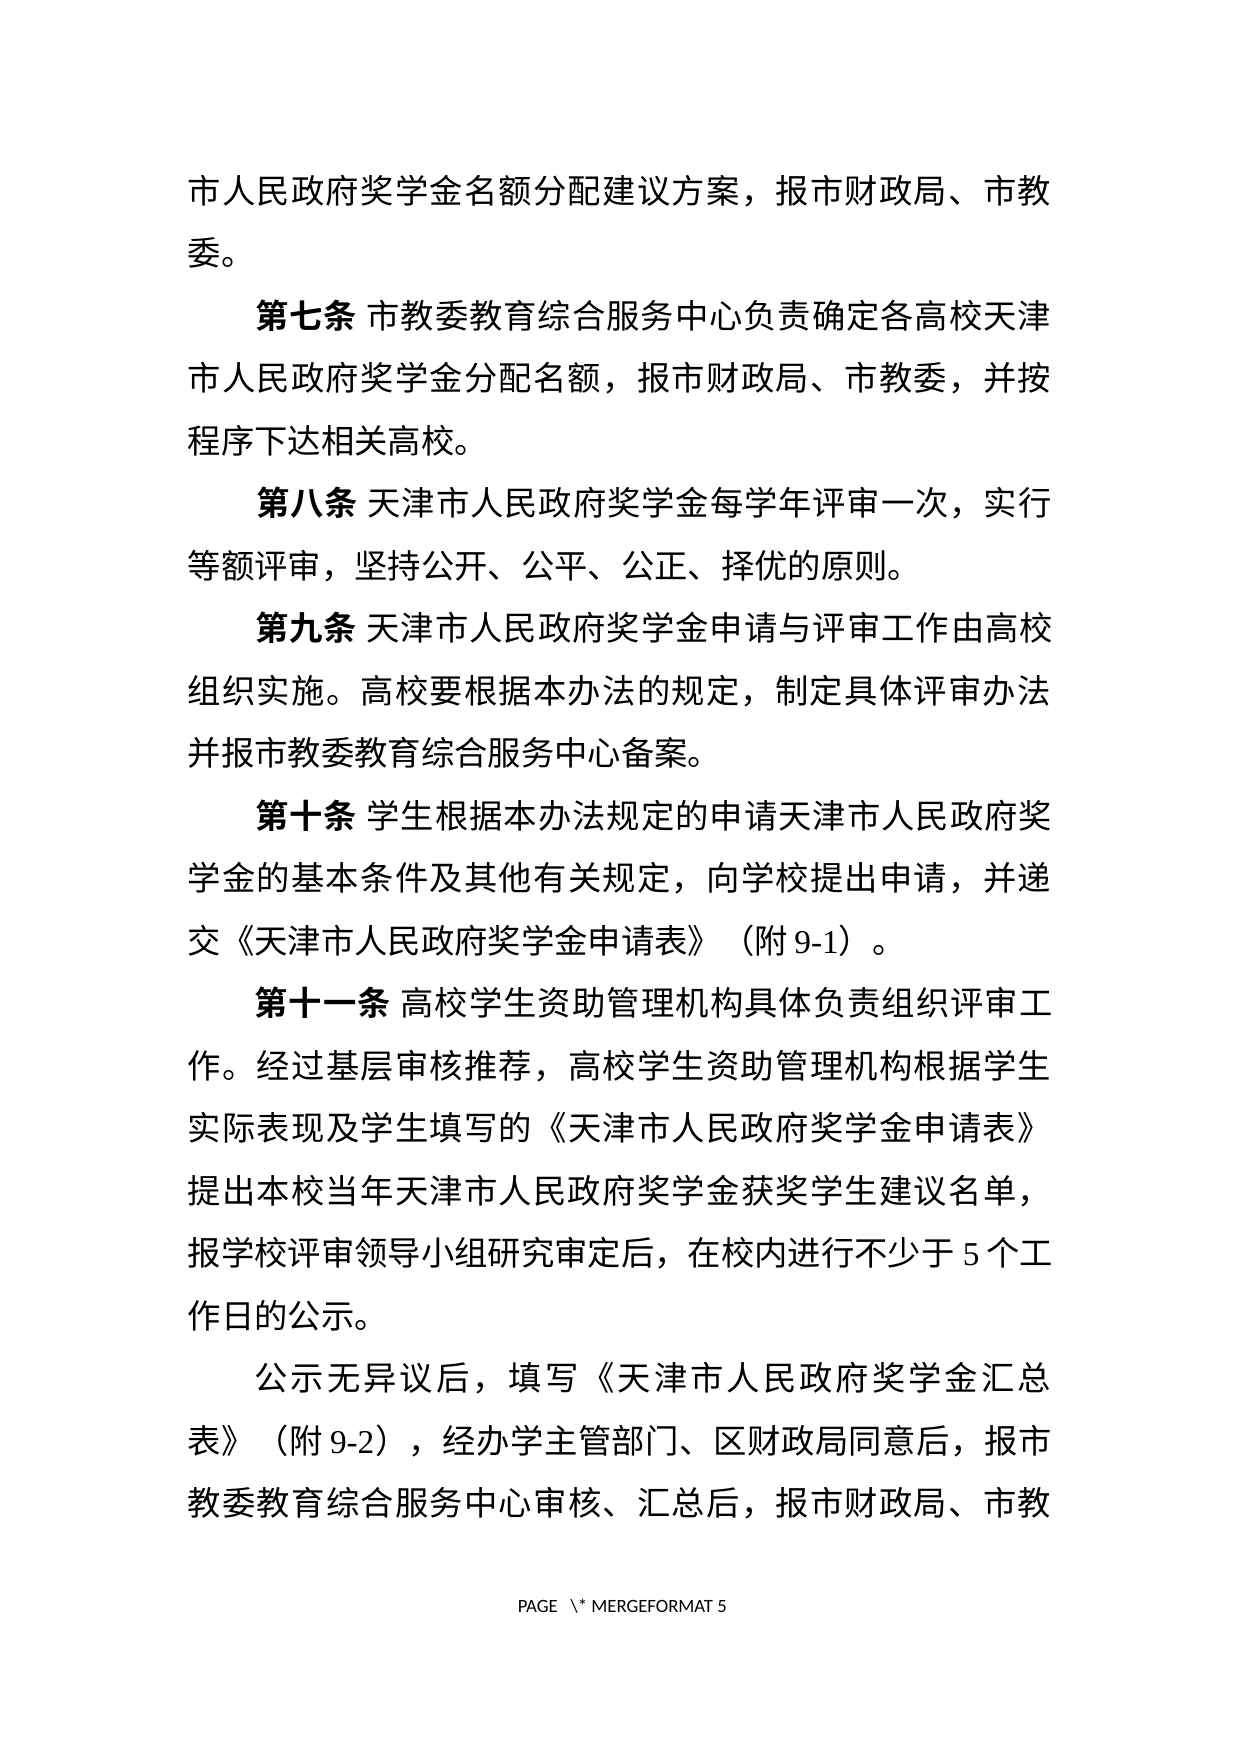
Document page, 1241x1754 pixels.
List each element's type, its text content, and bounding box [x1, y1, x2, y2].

text 第九条 天津市人民政府奖学金申请与评审工作由高校组织实施。高校要根据本办法的规定，制定具体评审办法，并报市教委教育综合服务中心备案。 [187, 591, 1053, 778]
text 第十一条 高校学生资助管理机构具体负责组织评审工作。经过基层审核推荐，高校学生资助管理机构根据学生实际表现及学生填写的《天津市人民政府奖学金申请表》，提出本校当年天津市人民政府奖学金获奖学生建议名单，报学校评审领导小组研究审定后，在校内进行不少于5个工作日的公示。 [187, 966, 1053, 1341]
text 第八条 天津市人民政府奖学金每学年评审一次，实行等额评审，坚持公开、公平、公正、择优的原则。 [187, 466, 1053, 591]
text 第十条 学生根据本办法规定的申请天津市人民政府奖学金的基本条件及其他有关规定，向学校提出申请，并递交《天津市人民政府奖学金申请表》（附9-1）。 [187, 778, 1053, 966]
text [187, 153, 1053, 278]
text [187, 1341, 1053, 1528]
text 第七条 市教委教育综合服务中心负责确定各高校天津市人民政府奖学金分配名额，报市财政局、市教委，并按程序下达相关高校。 [187, 278, 1053, 466]
